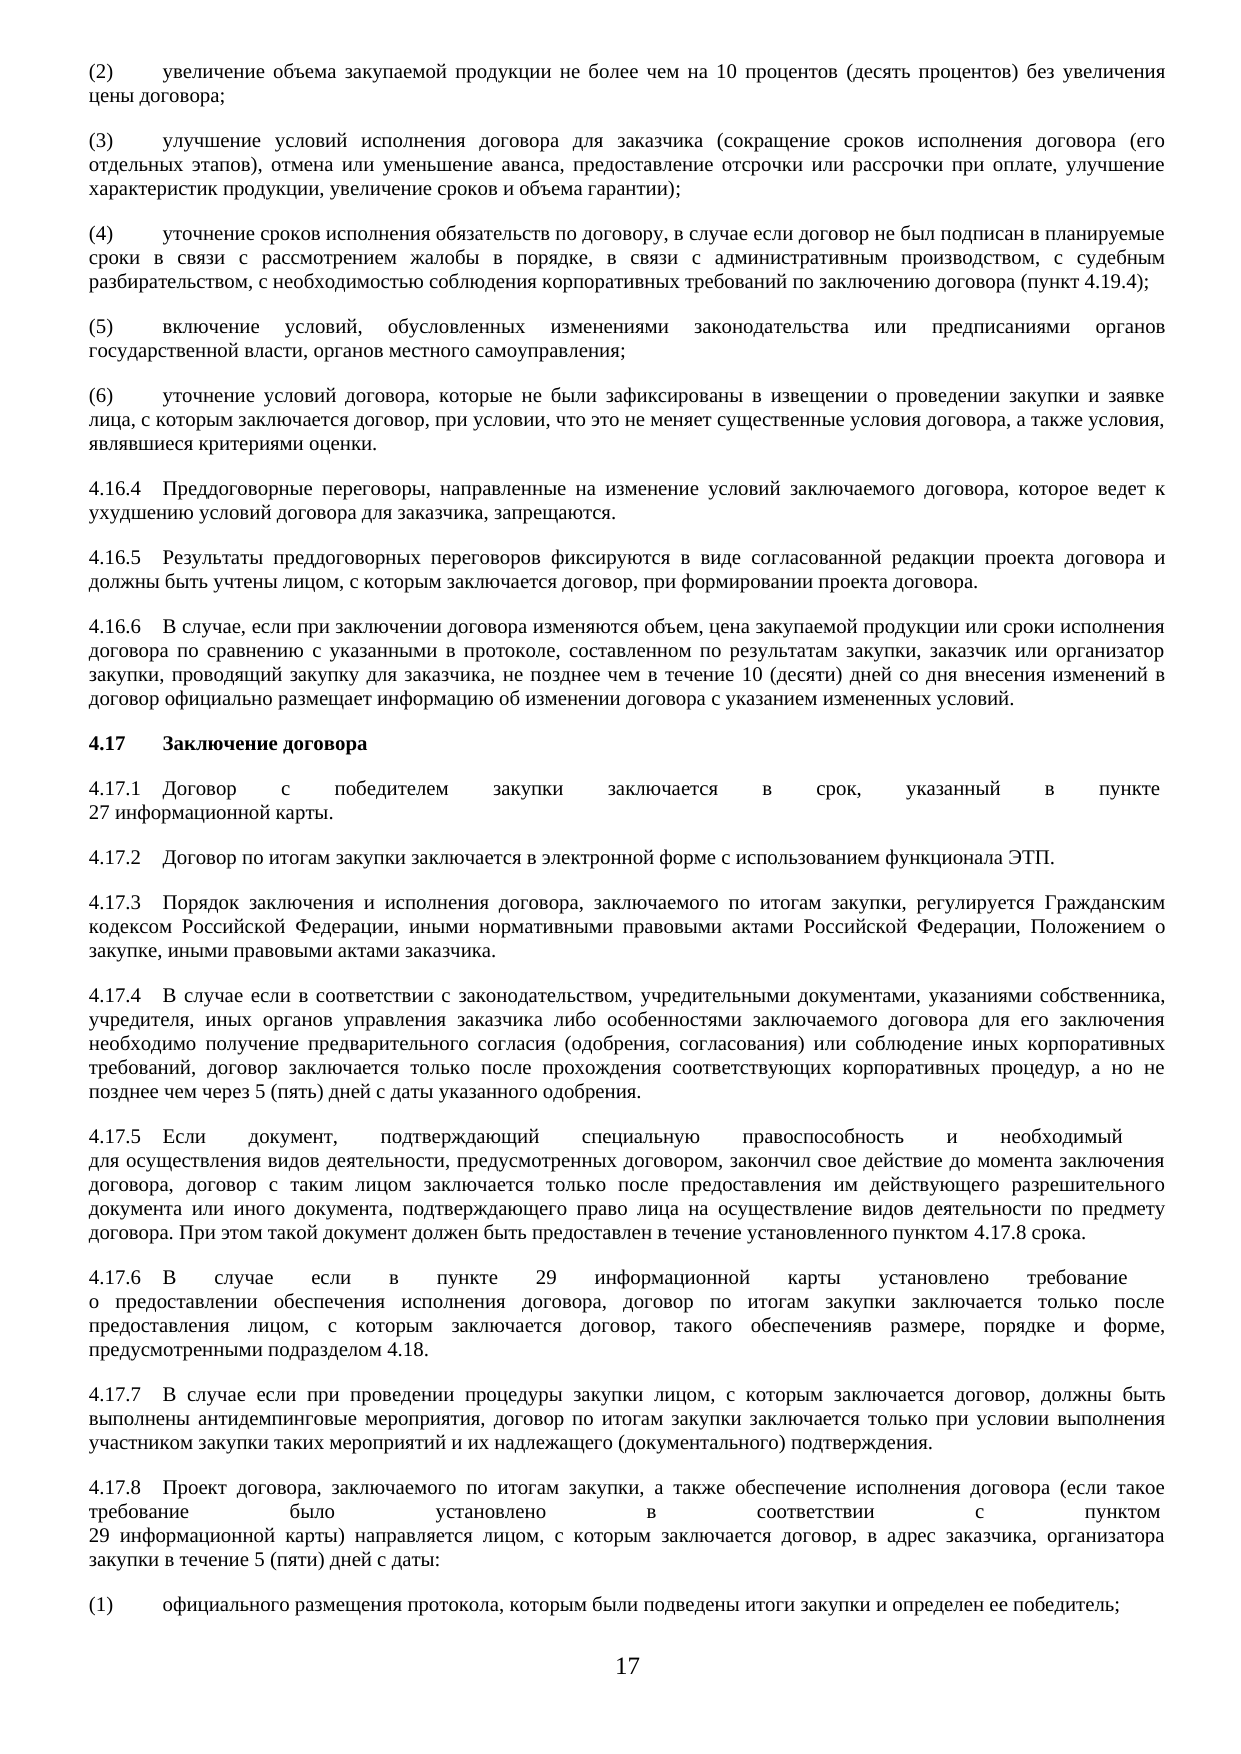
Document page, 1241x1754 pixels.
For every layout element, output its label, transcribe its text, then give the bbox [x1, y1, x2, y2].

text уточнение условий договора, которые не были зафиксированы в извещении о проведении закупки и заявке лица, с которым заключается договор, при условии, что это не меняет существенные условия договора, а также условия, являвшиеся критериями оценки. [89, 383, 1166, 455]
text Договор с победителем закупки заключается в срок, указанный в пункте 27 информационной карты. [89, 776, 1166, 824]
text В случае, если при заключении договора изменяются объем, цена закупаемой продукции или сроки исполнения договора по сравнению с указанными в протоколе, составленном по результатам закупки, заказчик или организатор закупки, проводящий закупку для заказчика, не позднее чем в течение 10 (десяти) дней со дня внесения изменений в договор официально размещает информацию об изменении договора с указанием измененных условий. [89, 614, 1166, 710]
text Порядок заключения и исполнения договора, заключаемого по итогам закупки, регулируется Гражданским кодексом Российской Федерации, иными нормативными правовыми актами Российской Федерации, Положением о закупке, иными правовыми актами заказчика. [89, 890, 1166, 962]
text Заключение договора [89, 731, 1166, 755]
text Результаты преддоговорных переговоров фиксируются в виде согласованной редакции проекта договора и должны быть учтены лицом, с которым заключается договор, при формировании проекта договора. [89, 545, 1166, 593]
text официального размещения протокола, которым были подведены итоги закупки и определен ее победитель; [89, 1592, 1166, 1616]
text улучшение условий исполнения договора для заказчика (сокращение сроков исполнения договора (его отдельных этапов), отмена или уменьшение аванса, предоставление отсрочки или рассрочки при оплате, улучшение характеристик продукции, увеличение сроков и объема гарантии); [89, 128, 1166, 200]
text уточнение сроков исполнения обязательств по договору, в случае если договор не был подписан в планируемые сроки в связи с рассмотрением жалобы в порядке, в связи с административным производством, с судебным разбирательством, с необходимостью соблюдения корпоративных требований по заключению договора (пункт 4.19.4); [89, 221, 1166, 293]
text В случае если при проведении процедуры закупки лицом, с которым заключается договор, должны быть выполнены антидемпинговые мероприятия, договор по итогам закупки заключается только при условии выполнения участником закупки таких мероприятий и их надлежащего (документального) подтверждения. [89, 1382, 1166, 1454]
text увеличение объема закупаемой продукции не более чем на 10 процентов (десять процентов) без увеличения цены договора; [89, 59, 1166, 107]
text включение условий, обусловленных изменениями законодательства или предписаниями органов государственной власти, органов местного самоуправления; [89, 314, 1166, 362]
text Проект договора, заключаемого по итогам закупки, а также обеспечение исполнения договора (если такое требование было установлено в соответствии с пунктом 29 информационной карты) направляется лицом, с которым заключается договор, в адрес заказчика, организатора закупки в течение 5 (пяти) дней с даты: [89, 1475, 1166, 1571]
text Преддоговорные переговоры, направленные на изменение условий заключаемого договора, которое ведет к ухудшению условий договора для заказчика, запрещаются. [89, 476, 1166, 524]
text В случае если в соответствии с законодательством, учредительными документами, указаниями собственника, учредителя, иных органов управления заказчика либо особенностями заключаемого договора для его заключения необходимо получение предварительного согласия (одобрения, согласования) или соблюдение иных корпоративных требований, договор заключается только после прохождения соответствующих корпоративных процедур, а но не позднее чем через 5 (пять) дней с даты указанного одобрения. [89, 983, 1166, 1103]
text Договор по итогам закупки заключается в электронной форме с использованием функционала ЭТП. [89, 845, 1166, 869]
